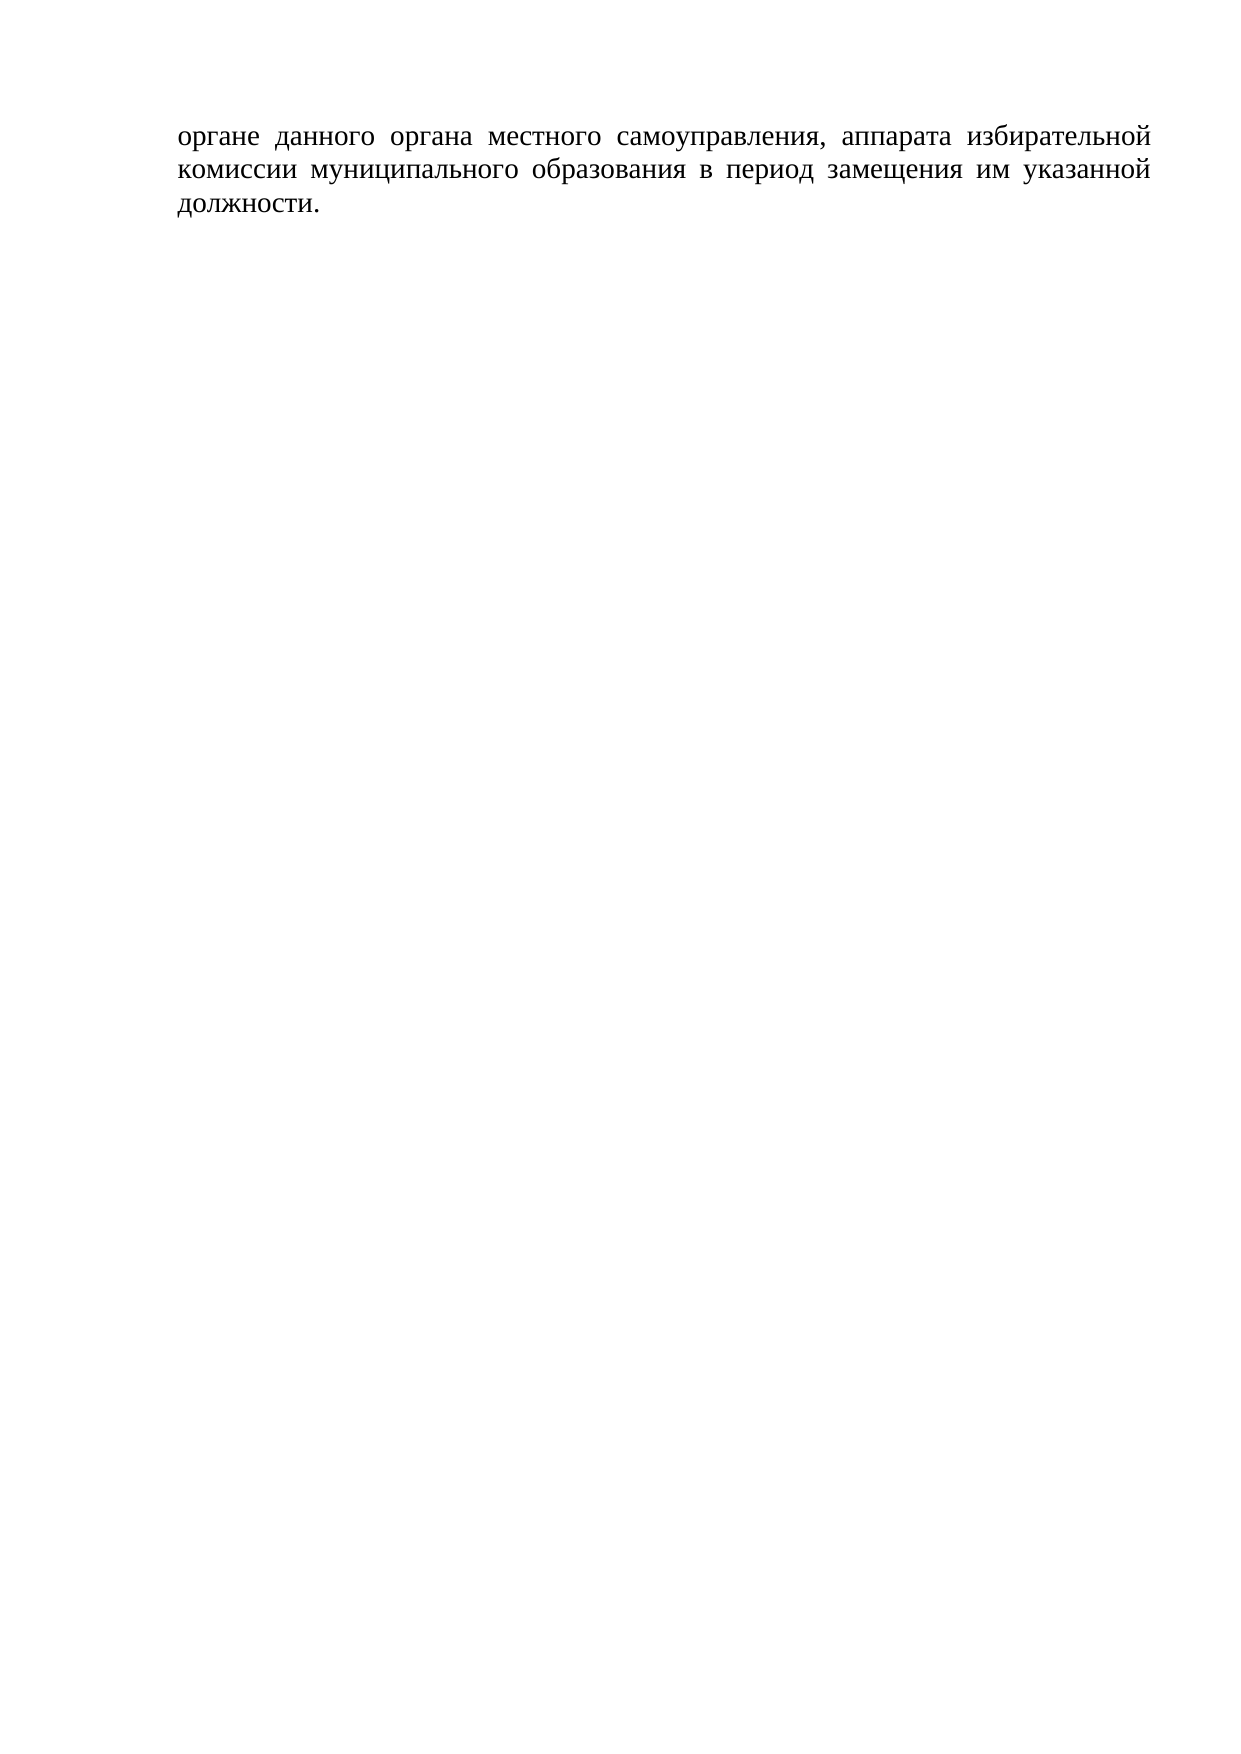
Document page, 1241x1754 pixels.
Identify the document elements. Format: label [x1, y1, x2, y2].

text [177, 118, 1152, 219]
